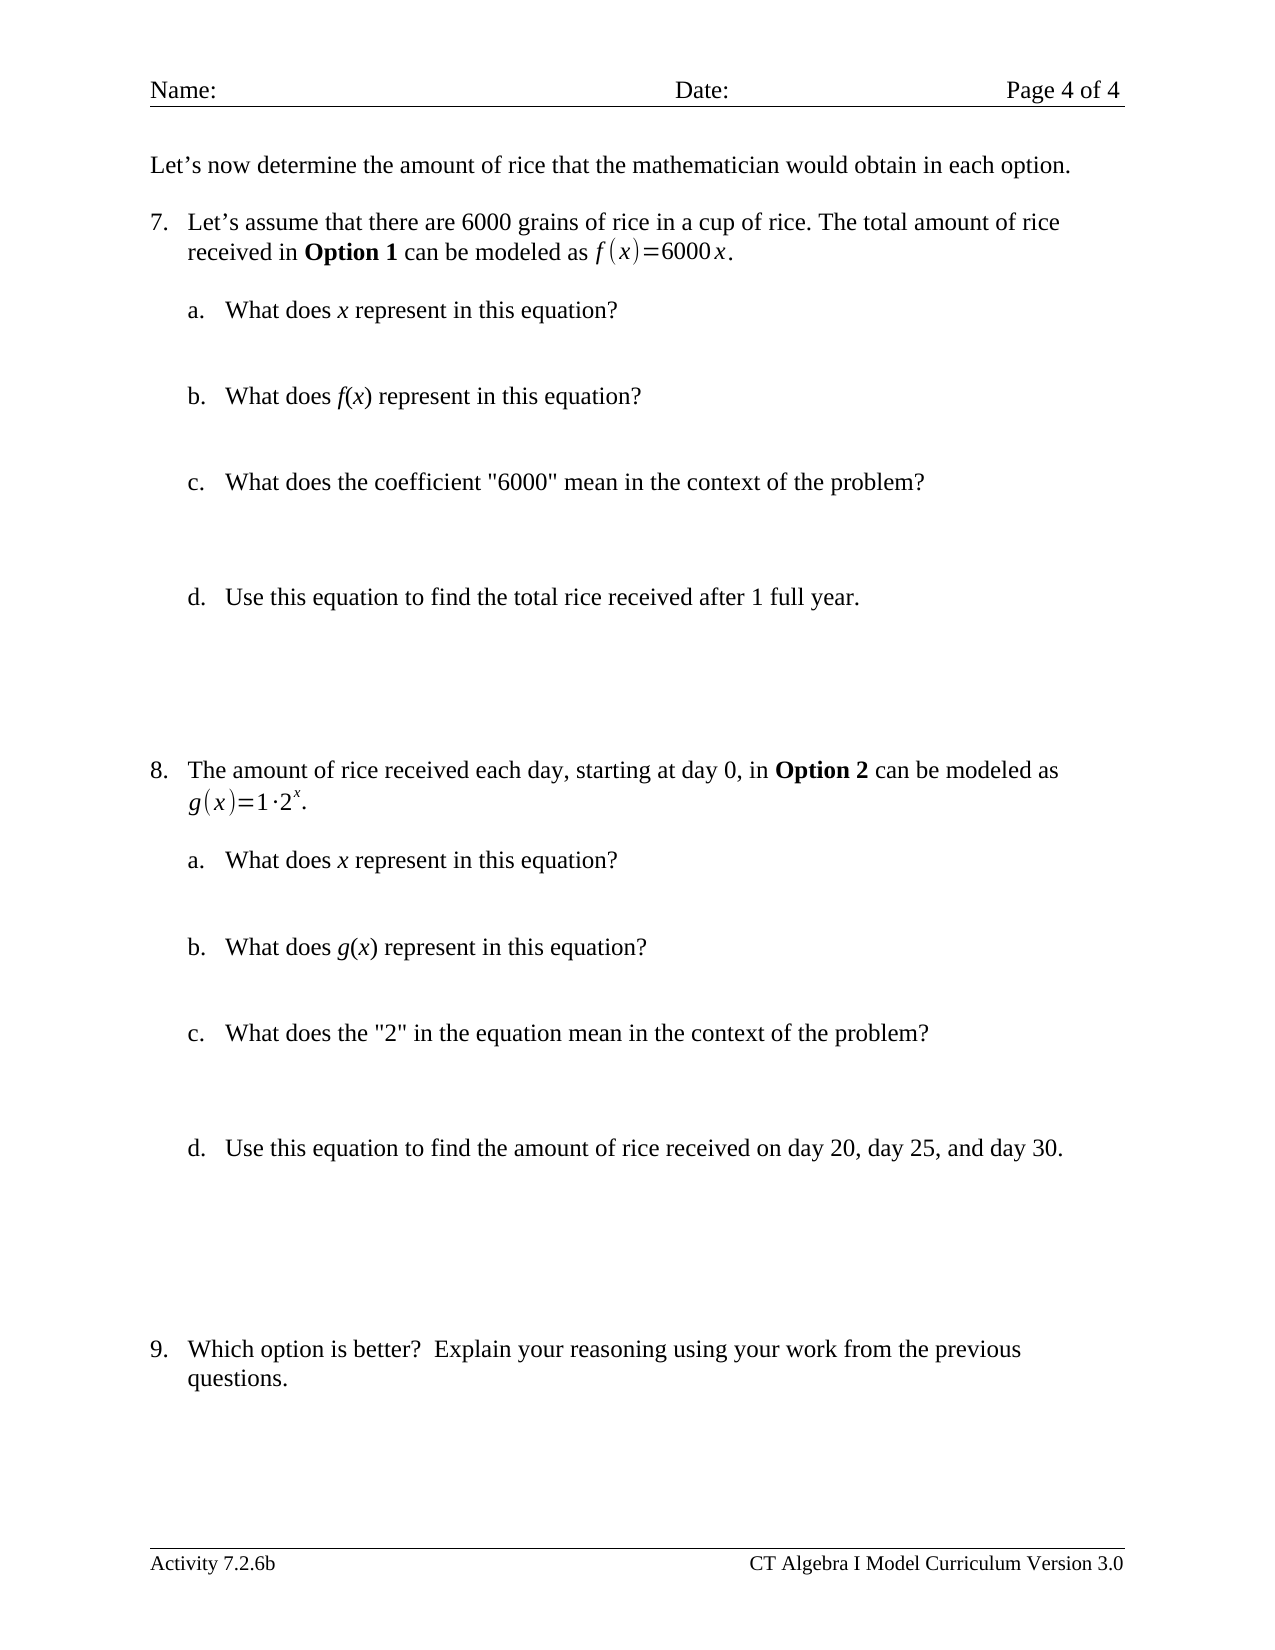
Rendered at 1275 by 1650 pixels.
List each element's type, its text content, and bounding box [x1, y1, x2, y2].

text Let’s now determine the amount of rice that the mathematician would obtain in each option. [150, 150, 1125, 179]
list What does g(x) represent in this equation? [187, 932, 1125, 960]
list Let’s assume that there are 6000 grains of rice in a cup of rice. The total amount of rice received in Option 1 can be modeled as . [150, 207, 1125, 266]
list Use this equation to find the total rice received after 1 full year. [187, 582, 1125, 611]
list The amount of rice received each day, starting at day 0, in Option 2 can be modeled as . [150, 755, 1125, 817]
list What does x represent in this equation? [187, 845, 1125, 874]
list Use this equation to find the amount of rice received on day 20, day 25, and day 30. [187, 1133, 1125, 1162]
list Which option is better? Explain your reasoning using your work from the previous questions. [150, 1334, 1125, 1392]
list What does the "2" in the equation mean in the context of the problem? [187, 1018, 1125, 1047]
list What does x represent in this equation? [187, 295, 1125, 324]
list What does f(x) represent in this equation? [187, 381, 1125, 410]
list What does the coefficient "6000" mean in the context of the problem? [187, 467, 1125, 496]
